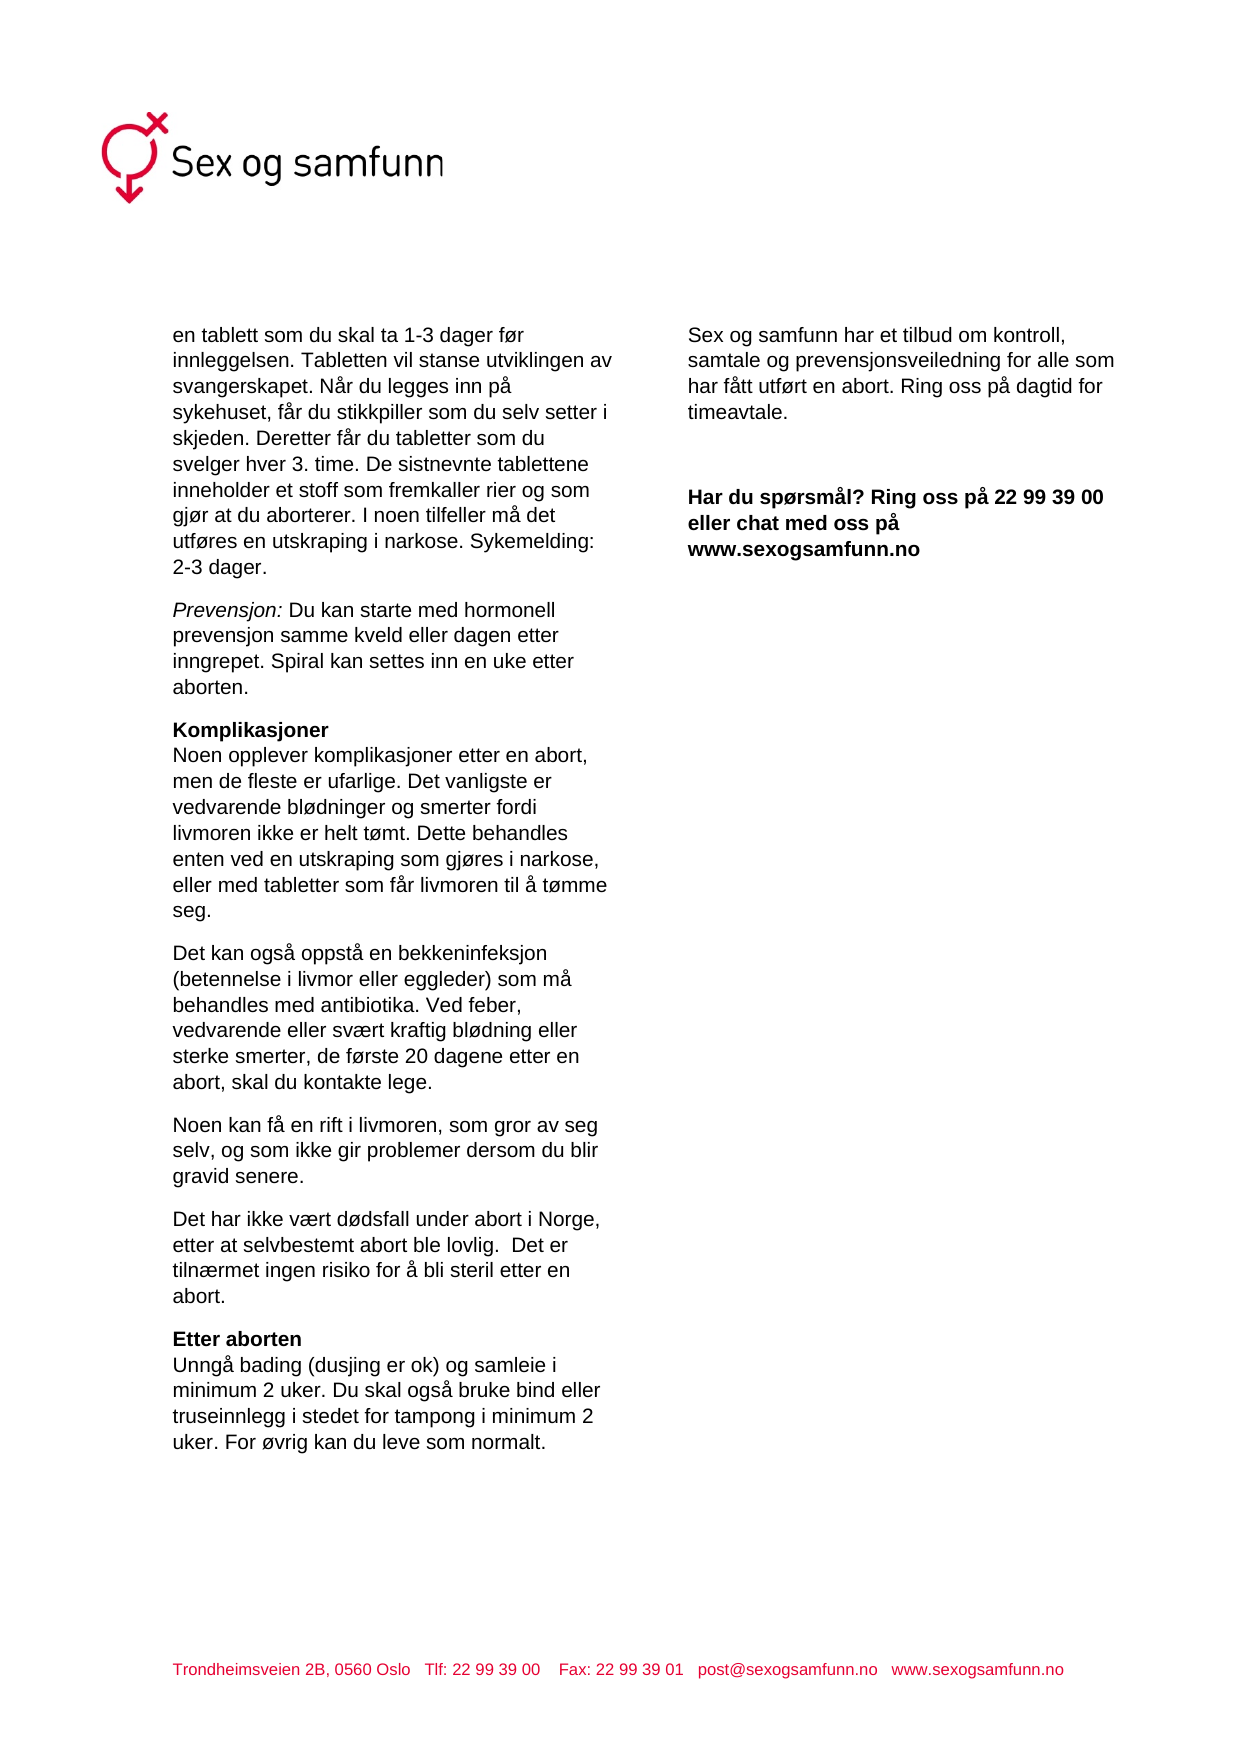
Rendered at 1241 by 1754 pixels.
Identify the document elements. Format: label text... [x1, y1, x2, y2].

text Sex og samfunn har et tilbud om kontroll, samtale og prevensjonsveiledning for alle som har fått utført en abort. Ring oss på dagtid for timeavtale. [688, 322, 1128, 424]
text Det har ikke vært dødsfall under abort i Norge, etter at selvbestemt abort ble lovlig. Det er tilnærmet ingen risiko for å bli steril etter en abort. [172, 1207, 613, 1308]
text Det kan også oppstå en bekkeninfeksjon (betennelse i livmor eller eggleder) som må behandles med antibiotika. Ved feber, vedvarende eller svært kraftig blødning eller sterke smerter, de første 20 dagene etter en abort, skal du kontakte lege. [172, 941, 613, 1094]
text Prevensjon: Du kan starte med hormonell prevensjon samme kveld eller dagen etter inngrepet. Spiral kan settes inn en uke etter aborten. [172, 597, 613, 699]
text Komplikasjoner Noen opplever komplikasjoner etter en abort, men de fleste er ufarlige. Det vanligste er vedvarende blødninger og smerter fordi livmoren ikke er helt tømt. Dette behandles enten ved en utskraping som gjøres i narkose, eller med tabletter som får livmoren til å tømme seg. [172, 717, 613, 922]
text Har du spørsmål? Ring oss på 22 99 39 00 eller chat med oss på www.sexogsamfunn.no [688, 485, 1128, 561]
text Noen kan få en rift i livmoren, som gror av seg selv, og som ikke gir problemer dersom du blir gravid senere. [172, 1112, 613, 1188]
picture [101, 112, 443, 204]
text Etter aborten Unngå bading (dusjing er ok) og samleie i minimum 2 uker. Du skal også bruke bind eller truseinnlegg i stedet for tampong i minimum 2 uker. For øvrig kan du leve som normalt. [172, 1327, 613, 1454]
